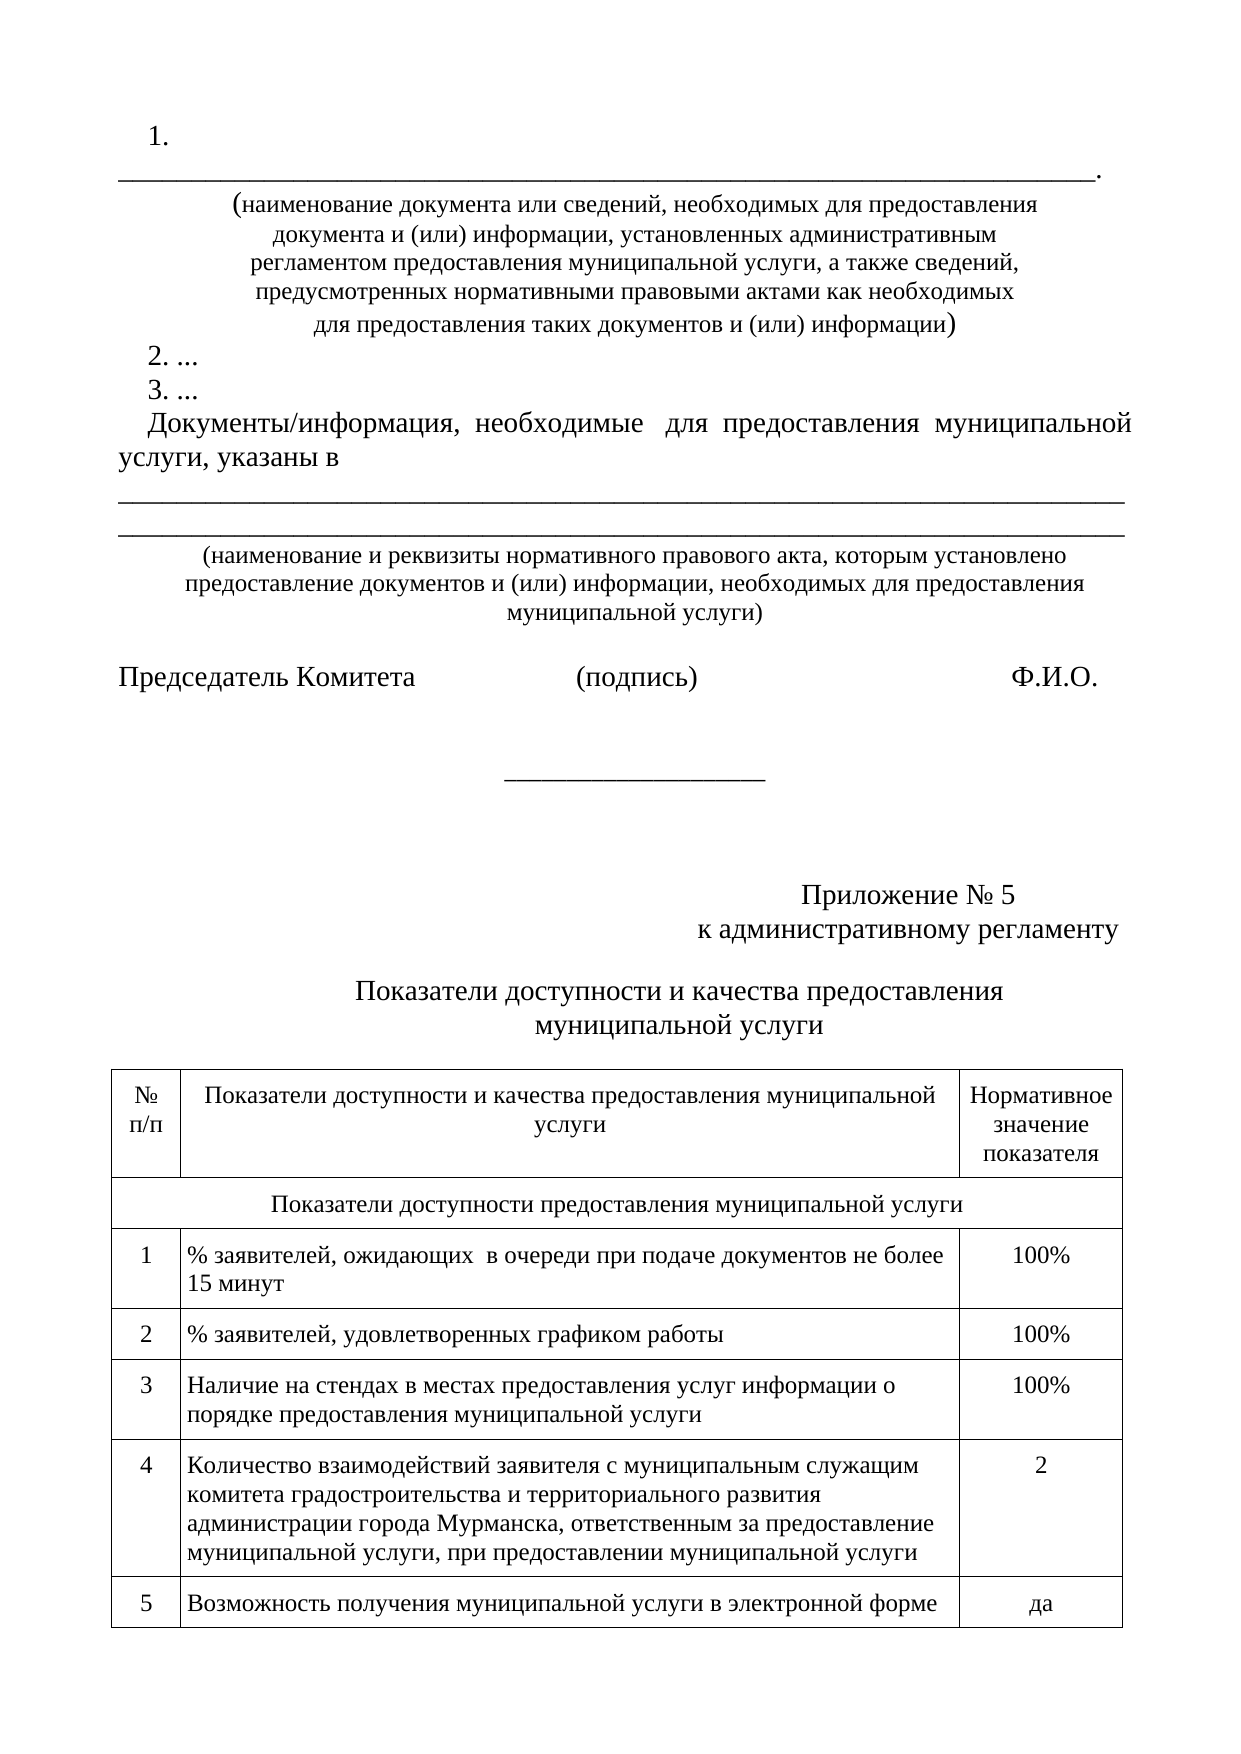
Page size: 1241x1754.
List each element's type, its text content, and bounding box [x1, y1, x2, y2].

table_cell 4 [112, 1440, 180, 1576]
text 3. ... [118, 372, 1152, 406]
table_cell 100% [960, 1309, 1122, 1359]
table_cell 2 [112, 1309, 180, 1359]
text _____________________________________________________________________ [118, 506, 1152, 540]
text (наименование и реквизиты нормативного правового акта, которым установлено предоставление документов и (или) информации, необходимых для предоставления муниципальной услуги) [118, 540, 1152, 626]
text услуги, указаны в _____________________________________________________________________ [118, 439, 1152, 506]
table_cell % заявителей, удовлетворенных графиком работы [181, 1309, 959, 1359]
table_cell 1 [112, 1229, 180, 1308]
table_cell Наличие на стендах в местах предоставления услуг информации о порядке предоставления муниципальной услуги [181, 1360, 959, 1439]
text регламентом предоставления муниципальной услуги, а также сведений, [118, 247, 1152, 276]
text (наименование документа или сведений, необходимых для предоставления [118, 185, 1152, 219]
text Показатели доступности и качества предоставления [207, 973, 1152, 1007]
table_cell 2 [960, 1440, 1122, 1576]
text документа и (или) информации, установленных административным [118, 219, 1152, 247]
text 2. ... [118, 338, 1152, 372]
text _____________________ [118, 754, 1152, 785]
table_cell % заявителей, ожидающих в очереди при подаче документов не более 15 минут [181, 1229, 959, 1308]
text Приложение № 5 [664, 849, 1152, 911]
text муниципальной услуги [207, 1007, 1152, 1040]
text предусмотренных нормативными правовыми актами как необходимых [118, 276, 1152, 305]
table_cell 100% [960, 1360, 1122, 1439]
table_cell да [960, 1577, 1122, 1627]
text Документы/информация, необходимые для предоставления муниципальной [118, 406, 1152, 439]
text Председатель Комитета (подпись) Ф.И.О. [118, 659, 1152, 693]
table_cell Показатели доступности предоставления муниципальной услуги [112, 1178, 1122, 1228]
table_header Показатели доступности и качества предоставления муниципальной услуги [181, 1070, 959, 1177]
text к административному регламенту [664, 911, 1152, 944]
table_cell 5 [112, 1577, 180, 1627]
text для предоставления таких документов и (или) информации) [118, 305, 1152, 338]
table_header № п/п [112, 1070, 180, 1177]
table_cell 3 [112, 1360, 180, 1439]
table_cell Количество взаимодействий заявителя с муниципальным служащим комитета градостроительства и территориального развития администрации города Мурманска, ответственным за предоставление муниципальной услуги, при предоставлении муниципальной услуги [181, 1440, 959, 1576]
table_cell 100% [960, 1229, 1122, 1308]
table_header Нормативное значение показателя [960, 1070, 1122, 1177]
text 1. ___________________________________________________________________. [118, 118, 1152, 185]
table_cell Возможность получения муниципальной услуги в электронной форме [181, 1577, 959, 1627]
